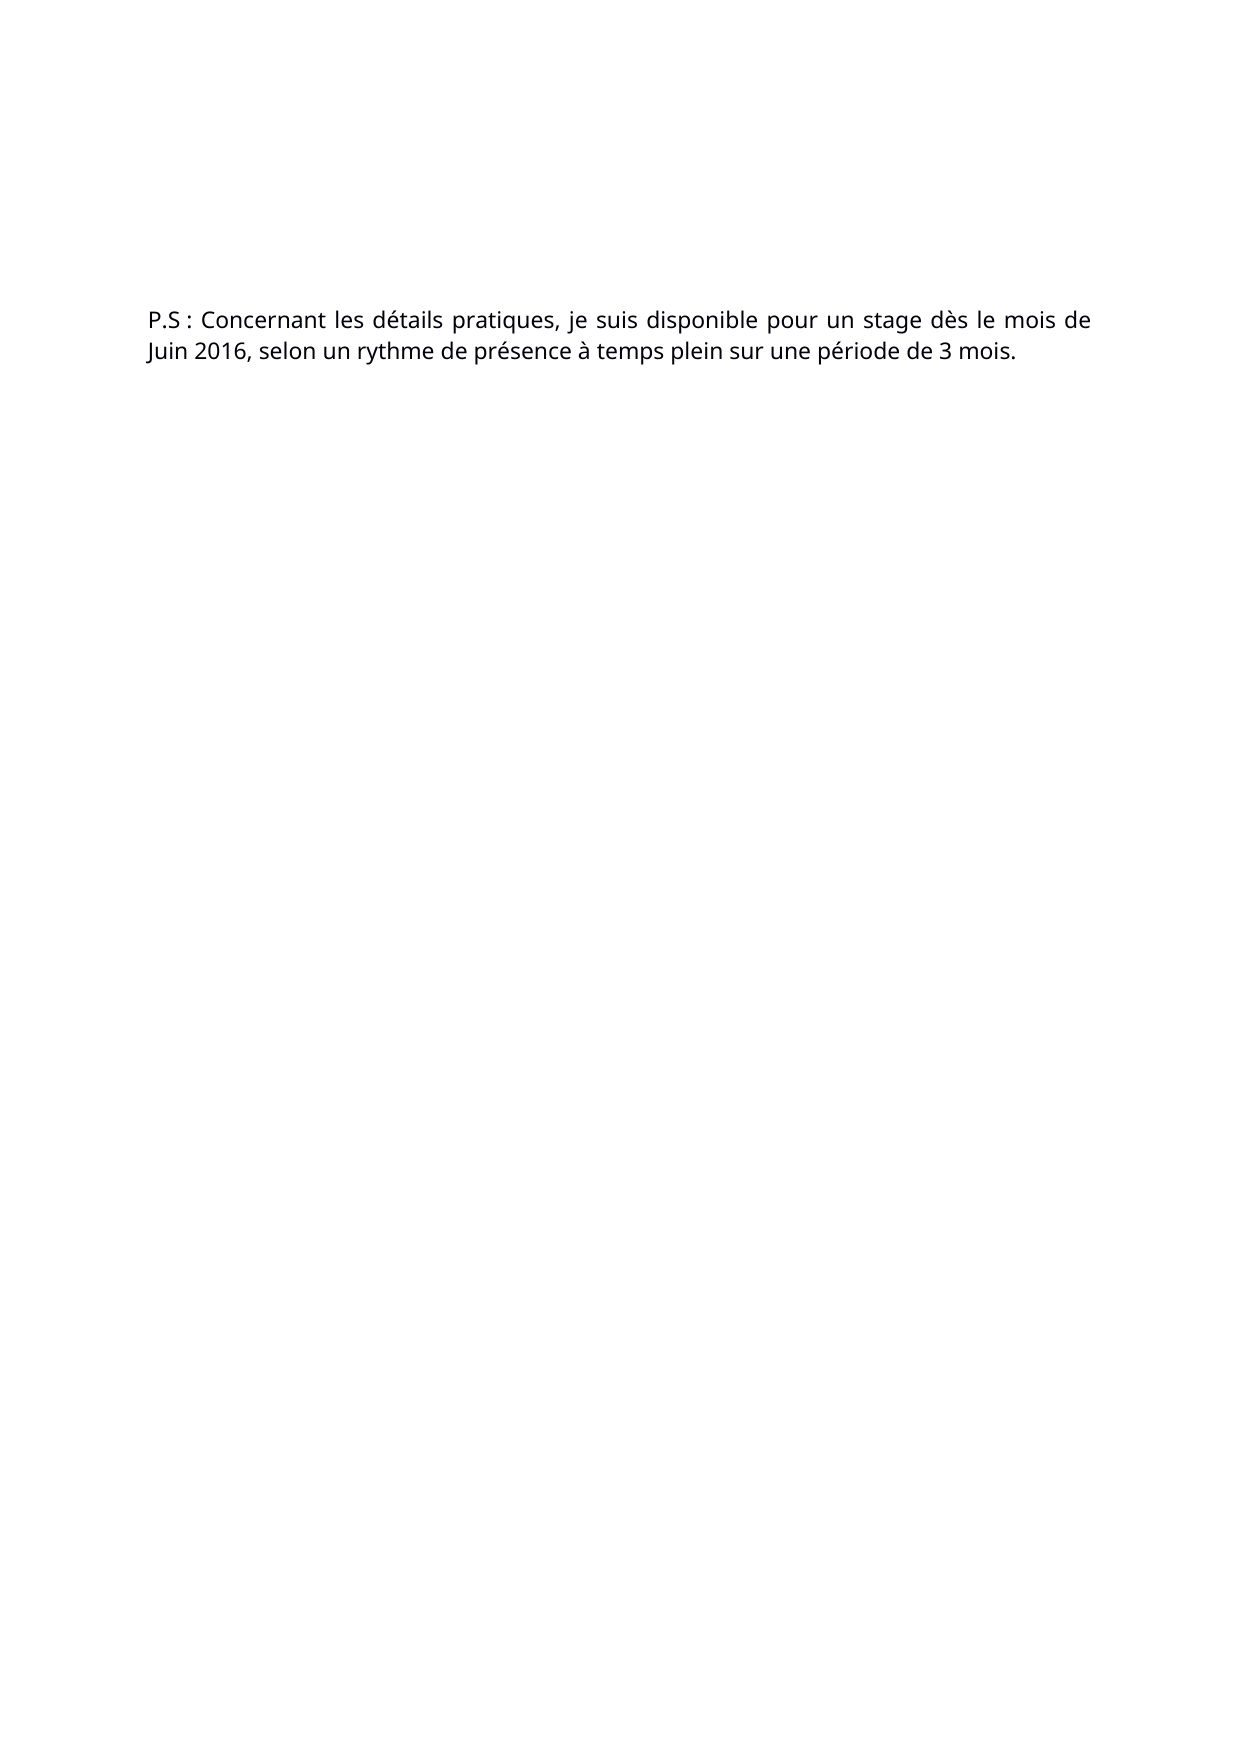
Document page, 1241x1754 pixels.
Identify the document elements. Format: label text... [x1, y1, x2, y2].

text P.S : Concernant les détails pratiques, je suis disponible pour un stage dès le mois de Juin 2016, selon un rythme de présence à temps plein sur une période de 3 mois. [148, 304, 1093, 366]
